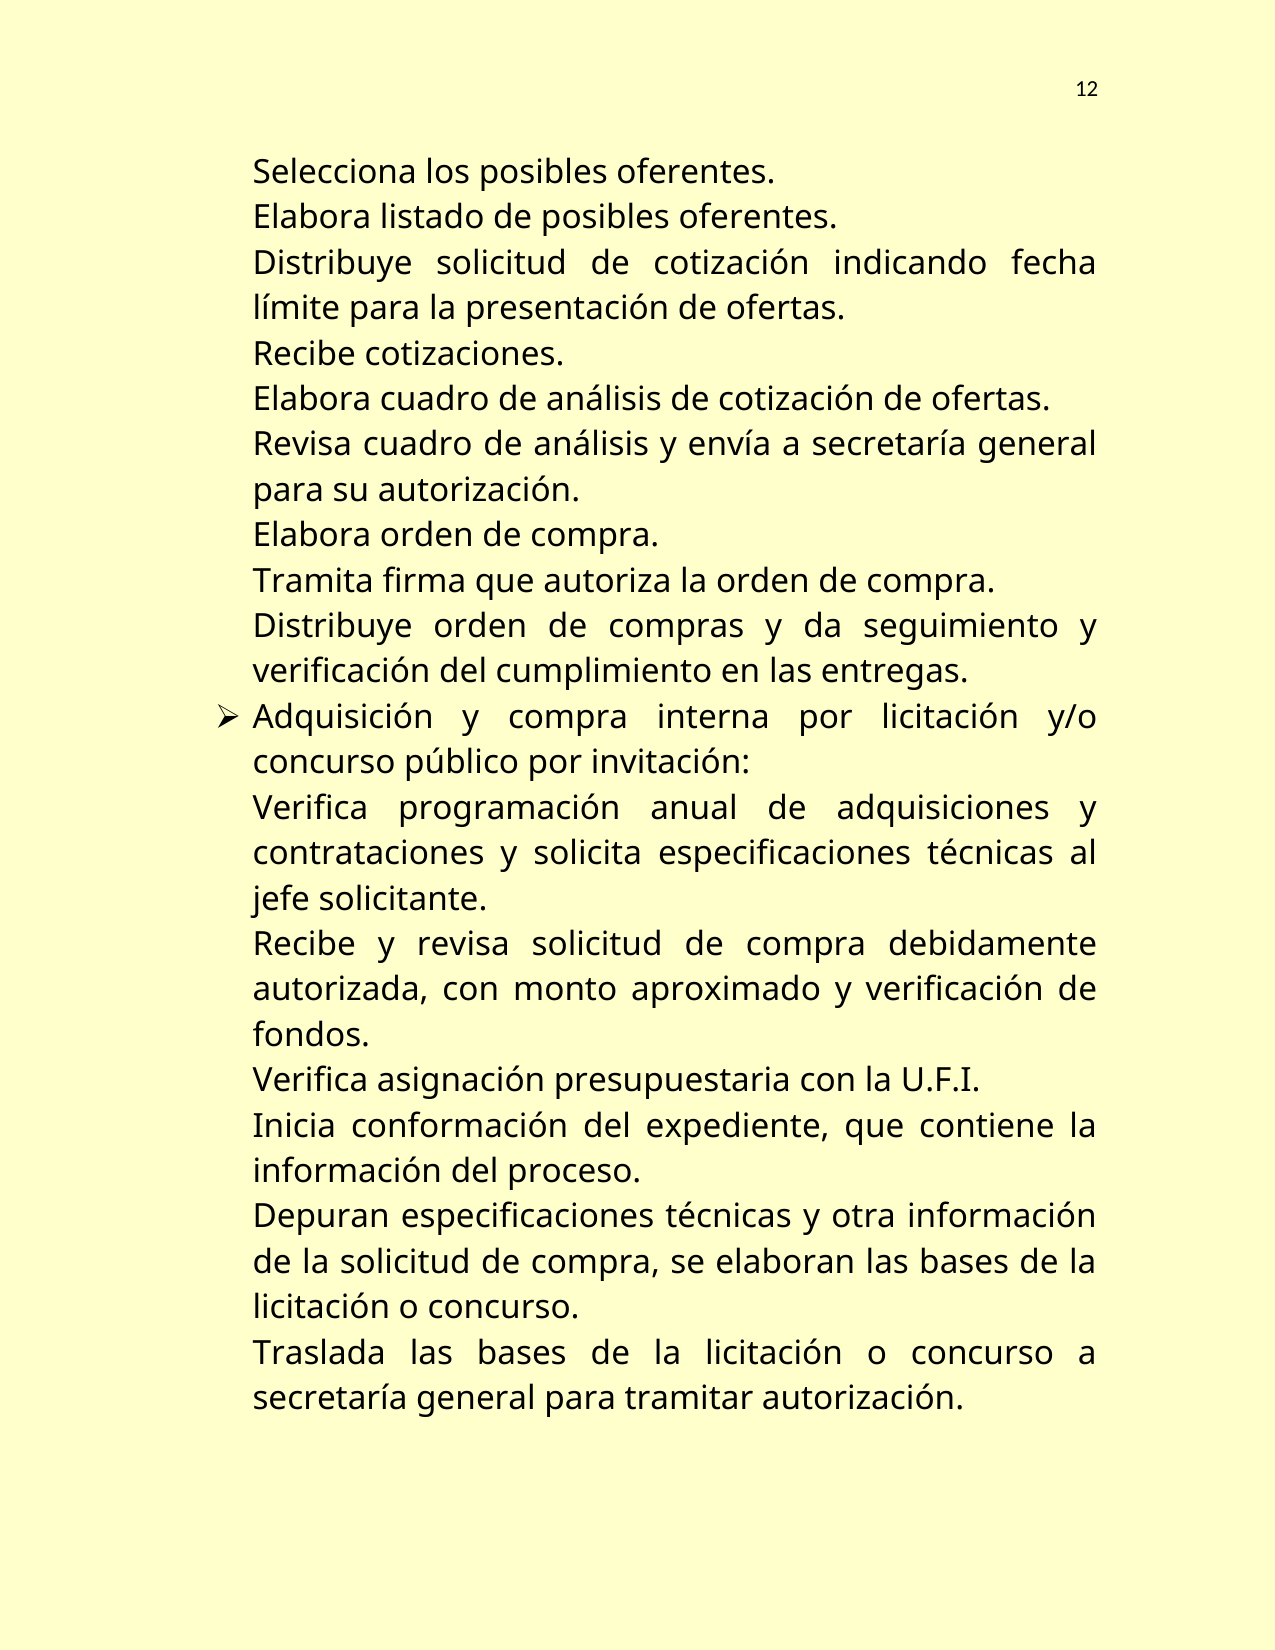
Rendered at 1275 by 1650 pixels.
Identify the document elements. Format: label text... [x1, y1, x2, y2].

list Elabora cuadro de análisis de cotización de ofertas. [252, 375, 1098, 420]
list Tramita firma que autoriza la orden de compra. [252, 556, 1098, 602]
list Verifica programación anual de adquisiciones y contrataciones y solicita especificaciones técnicas al jefe solicitante. [252, 783, 1098, 920]
list Revisa cuadro de análisis y envía a secretaría general para su autorización. [252, 420, 1098, 511]
list Elabora orden de compra. [252, 511, 1098, 556]
list Inicia conformación del expediente, que contiene la información del proceso. [252, 1101, 1098, 1192]
list Recibe cotizaciones. [252, 329, 1098, 375]
list Distribuye solicitud de cotización indicando fecha límite para la presentación de ofertas. [252, 238, 1098, 329]
list Selecciona los posibles oferentes. [252, 148, 1098, 193]
list Verifica asignación presupuestaria con la U.F.I. [252, 1056, 1098, 1101]
list Recibe y revisa solicitud de compra debidamente autorizada, con monto aproximado y verificación de fondos. [252, 920, 1098, 1056]
list Traslada las bases de la licitación o concurso a secretaría general para tramitar autorización. [252, 1328, 1098, 1419]
list Adquisición y compra interna por licitación y/o concurso público por invitación: [215, 693, 1098, 783]
list Depuran especificaciones técnicas y otra información de la solicitud de compra, se elaboran las bases de la licitación o concurso. [252, 1192, 1098, 1328]
list Elabora listado de posibles oferentes. [252, 193, 1098, 238]
list Distribuye orden de compras y da seguimiento y verificación del cumplimiento en las entregas. [252, 602, 1098, 693]
